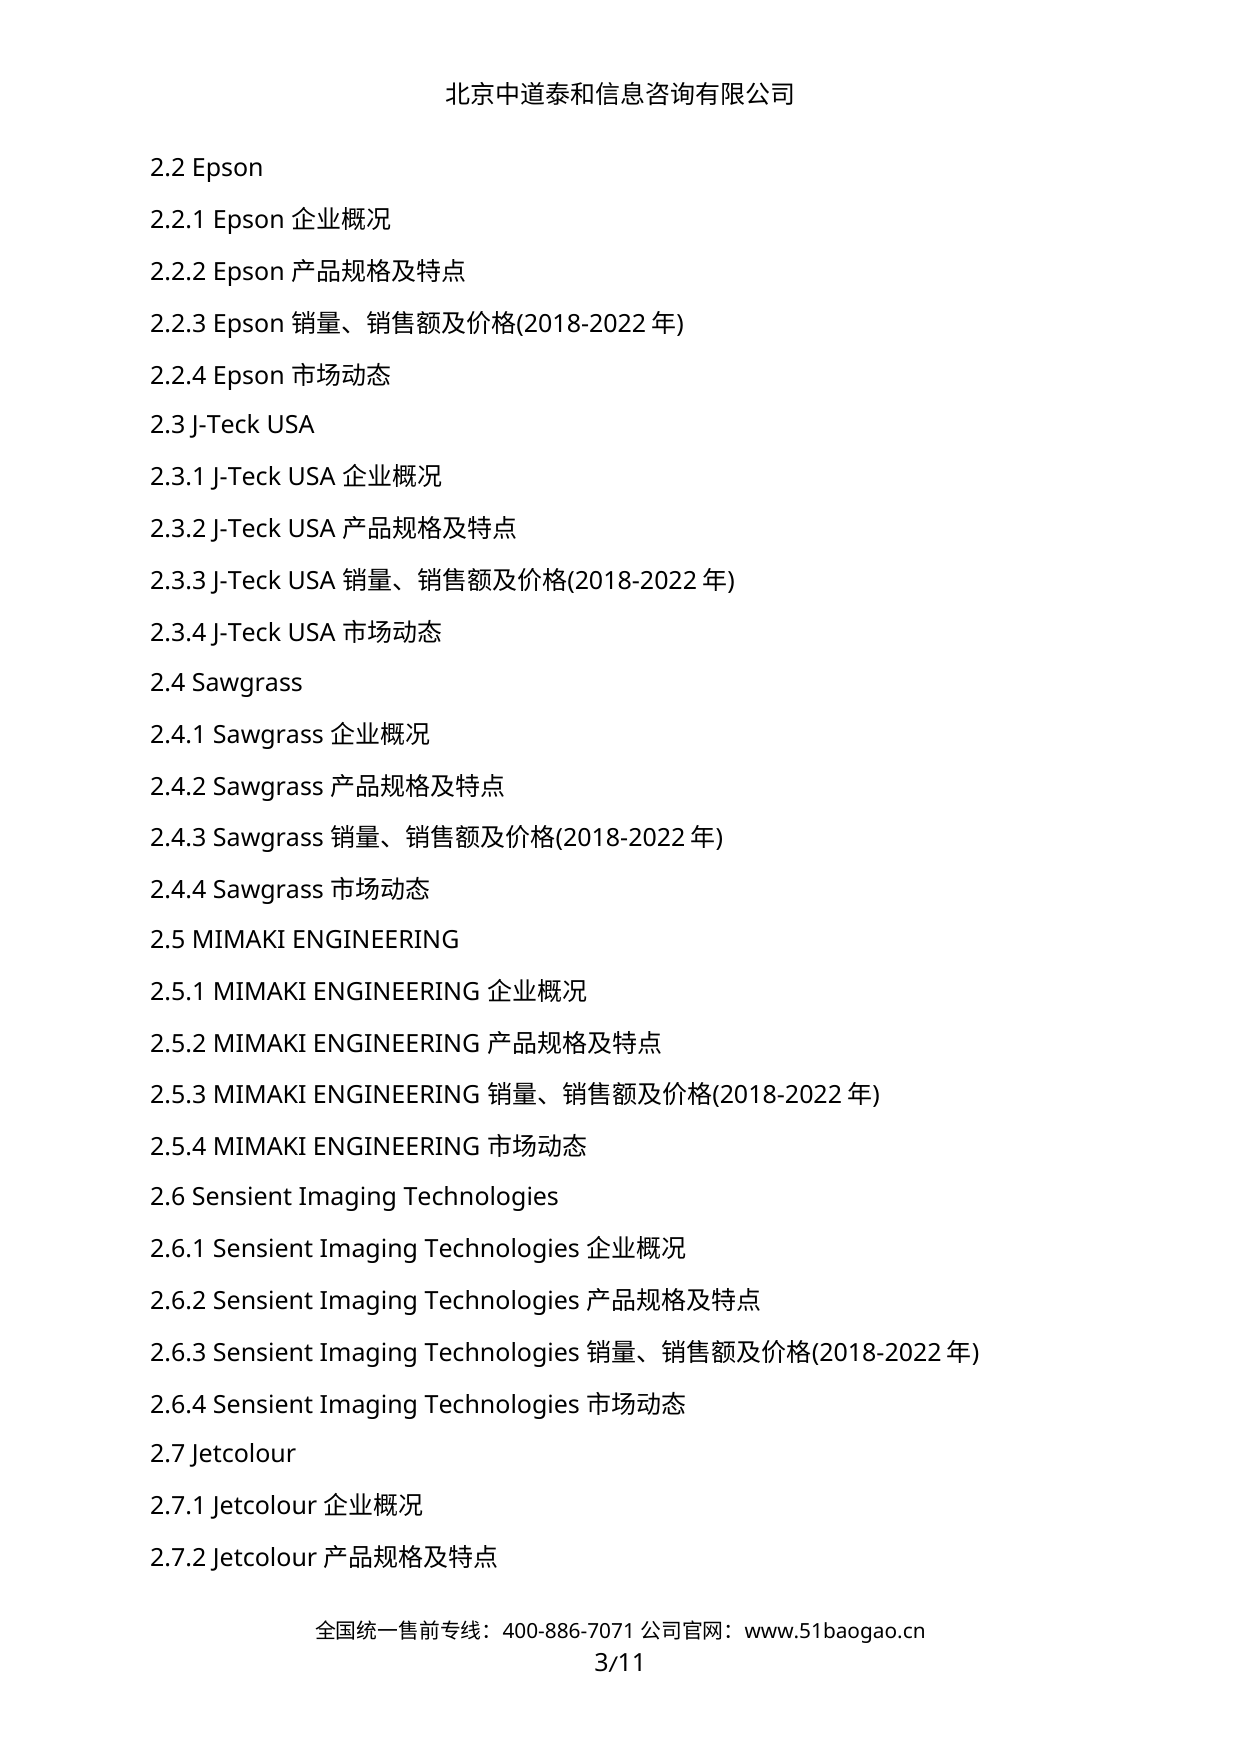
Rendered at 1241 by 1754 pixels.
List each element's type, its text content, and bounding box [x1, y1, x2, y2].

text 2.5.2 MIMAKI ENGINEERING 产品规格及特点 [150, 1023, 1090, 1059]
text 2.2 Epson [150, 150, 1090, 184]
text 2.4 Sawgrass [150, 664, 1090, 698]
text 2.2.3 Epson 销量、销售额及价格(2018-2022年) [150, 303, 1090, 340]
text 2.7.2 Jetcolour 产品规格及特点 [150, 1537, 1090, 1574]
text 2.4.4 Sawgrass 市场动态 [150, 870, 1090, 906]
text 2.3.3 J-Teck USA 销量、销售额及价格(2018-2022年) [150, 561, 1090, 597]
text 2.6.3 Sensient Imaging Technologies 销量、销售额及价格(2018-2022年) [150, 1332, 1090, 1368]
text 2.5.3 MIMAKI ENGINEERING 销量、销售额及价格(2018-2022年) [150, 1075, 1090, 1111]
text 2.6.4 Sensient Imaging Technologies 市场动态 [150, 1384, 1090, 1420]
text 2.2.1 Epson 企业概况 [150, 200, 1090, 236]
text 2.5.4 MIMAKI ENGINEERING 市场动态 [150, 1127, 1090, 1163]
text 2.6.1 Sensient Imaging Technologies 企业概况 [150, 1228, 1090, 1265]
text 2.6 Sensient Imaging Technologies [150, 1179, 1090, 1213]
text 2.5.1 MIMAKI ENGINEERING 企业概况 [150, 971, 1090, 1007]
text 2.2.2 Epson 产品规格及特点 [150, 252, 1090, 288]
text 2.7.1 Jetcolour 企业概况 [150, 1486, 1090, 1522]
text 2.2.4 Epson 市场动态 [150, 355, 1090, 392]
text 2.3.4 J-Teck USA 市场动态 [150, 612, 1090, 649]
text 2.3 J-Teck USA [150, 407, 1090, 441]
text 2.4.3 Sawgrass 销量、销售额及价格(2018-2022年) [150, 818, 1090, 854]
text 2.7 Jetcolour [150, 1436, 1090, 1470]
text 2.5 MIMAKI ENGINEERING [150, 922, 1090, 956]
text 2.3.2 J-Teck USA 产品规格及特点 [150, 509, 1090, 545]
text 2.3.1 J-Teck USA 企业概况 [150, 457, 1090, 493]
text 2.6.2 Sensient Imaging Technologies 产品规格及特点 [150, 1280, 1090, 1317]
text 2.4.1 Sawgrass 企业概况 [150, 714, 1090, 750]
text 2.4.2 Sawgrass 产品规格及特点 [150, 766, 1090, 802]
